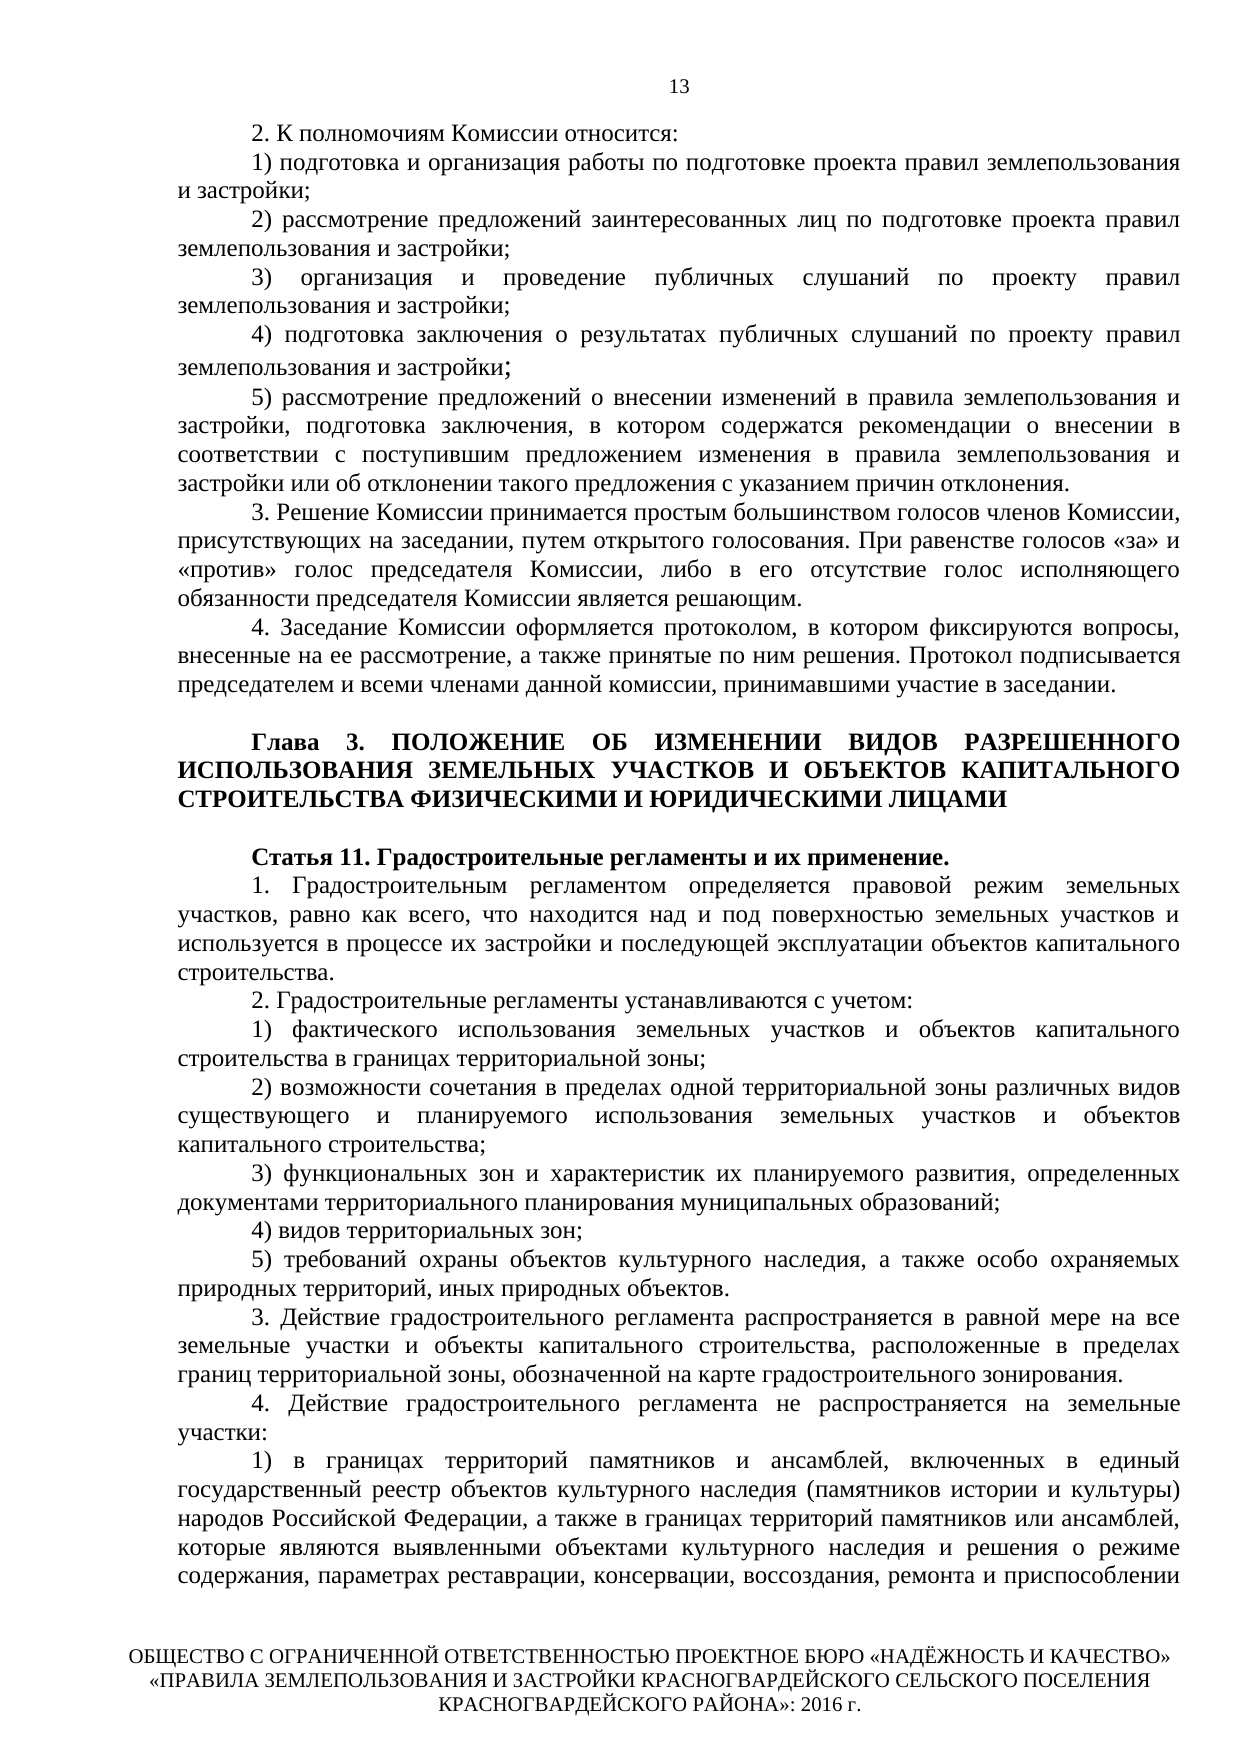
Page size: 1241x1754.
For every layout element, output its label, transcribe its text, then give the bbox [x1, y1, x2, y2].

text 4) подготовка заключения о результатах публичных слушаний по проекту правил землепользования и застройки; [177, 319, 1181, 382]
text Глава 3. ПОЛОЖЕНИЕ ОБ ИЗМЕНЕНИИ ВИДОВ РАЗРЕШЕННОГО ИСПОЛЬЗОВАНИЯ ЗЕМЕЛЬНЫХ УЧАСТКОВ И ОБЪЕКТОВ КАПИТАЛЬНОГО СТРОИТЕЛЬСТВА ФИЗИЧЕСКИМИ И ЮРИДИЧЕСКИМИ ЛИЦАМИ [177, 727, 1181, 813]
text 5) требований охраны объектов культурного наследия, а также особо охраняемых природных территорий, иных природных объектов. [177, 1244, 1181, 1302]
text 3) организация и проведение публичных слушаний по проекту правил землепользования и застройки; [177, 262, 1181, 319]
text 2. Градостроительные регламенты устанавливаются с учетом: [177, 985, 1181, 1014]
text 3. Действие градостроительного регламента распространяется в равной мере на все земельные участки и объекты капитального строительства, расположенные в пределах границ территориальной зоны, обозначенной на карте градостроительного зонирования. [177, 1302, 1181, 1388]
text Статья 11. Градостроительные регламенты и их применение. [177, 842, 1181, 870]
text 2. К полномочиям Комиссии относится: [177, 118, 1181, 147]
text 4. Заседание Комиссии оформляется протоколом, в котором фиксируются вопросы, внесенные на ее рассмотрение, а также принятые по ним решения. Протокол подписывается председателем и всеми членами данной комиссии, принимавшими участие в заседании. [177, 612, 1181, 698]
text 4) видов территориальных зон; [177, 1215, 1181, 1244]
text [177, 1445, 1181, 1589]
text 3. Решение Комиссии принимается простым большинством голосов членов Комиссии, присутствующих на заседании, путем открытого голосования. При равенстве голосов «за» и «против» голос председателя Комиссии, либо в его отсутствие голос исполняющего обязанности председателя Комиссии является решающим. [177, 497, 1181, 612]
text 1. Градостроительным регламентом определяется правовой режим земельных участков, равно как всего, что находится над и под поверхностью земельных участков и используется в процессе их застройки и последующей эксплуатации объектов капитального строительства. [177, 870, 1181, 985]
text 1) подготовка и организация работы по подготовке проекта правил землепользования и застройки; [177, 147, 1181, 204]
text 4. Действие градостроительного регламента не распространяется на земельные участки: [177, 1388, 1181, 1445]
text 2) возможности сочетания в пределах одной территориальной зоны различных видов существующего и планируемого использования земельных участков и объектов капитального строительства; [177, 1072, 1181, 1158]
text 3) функциональных зон и характеристик их планируемого развития, определенных документами территориального планирования муниципальных образований; [177, 1158, 1181, 1215]
text 1) фактического использования земельных участков и объектов капитального строительства в границах территориальной зоны; [177, 1014, 1181, 1072]
text 5) рассмотрение предложений о внесении изменений в правила землепользования и застройки, подготовка заключения, в котором содержатся рекомендации о внесении в соответствии с поступившим предложением изменения в правила землепользования и застройки или об отклонении такого предложения с указанием причин отклонения. [177, 382, 1181, 497]
text 2) рассмотрение предложений заинтересованных лиц по подготовке проекта правил землепользования и застройки; [177, 204, 1181, 262]
